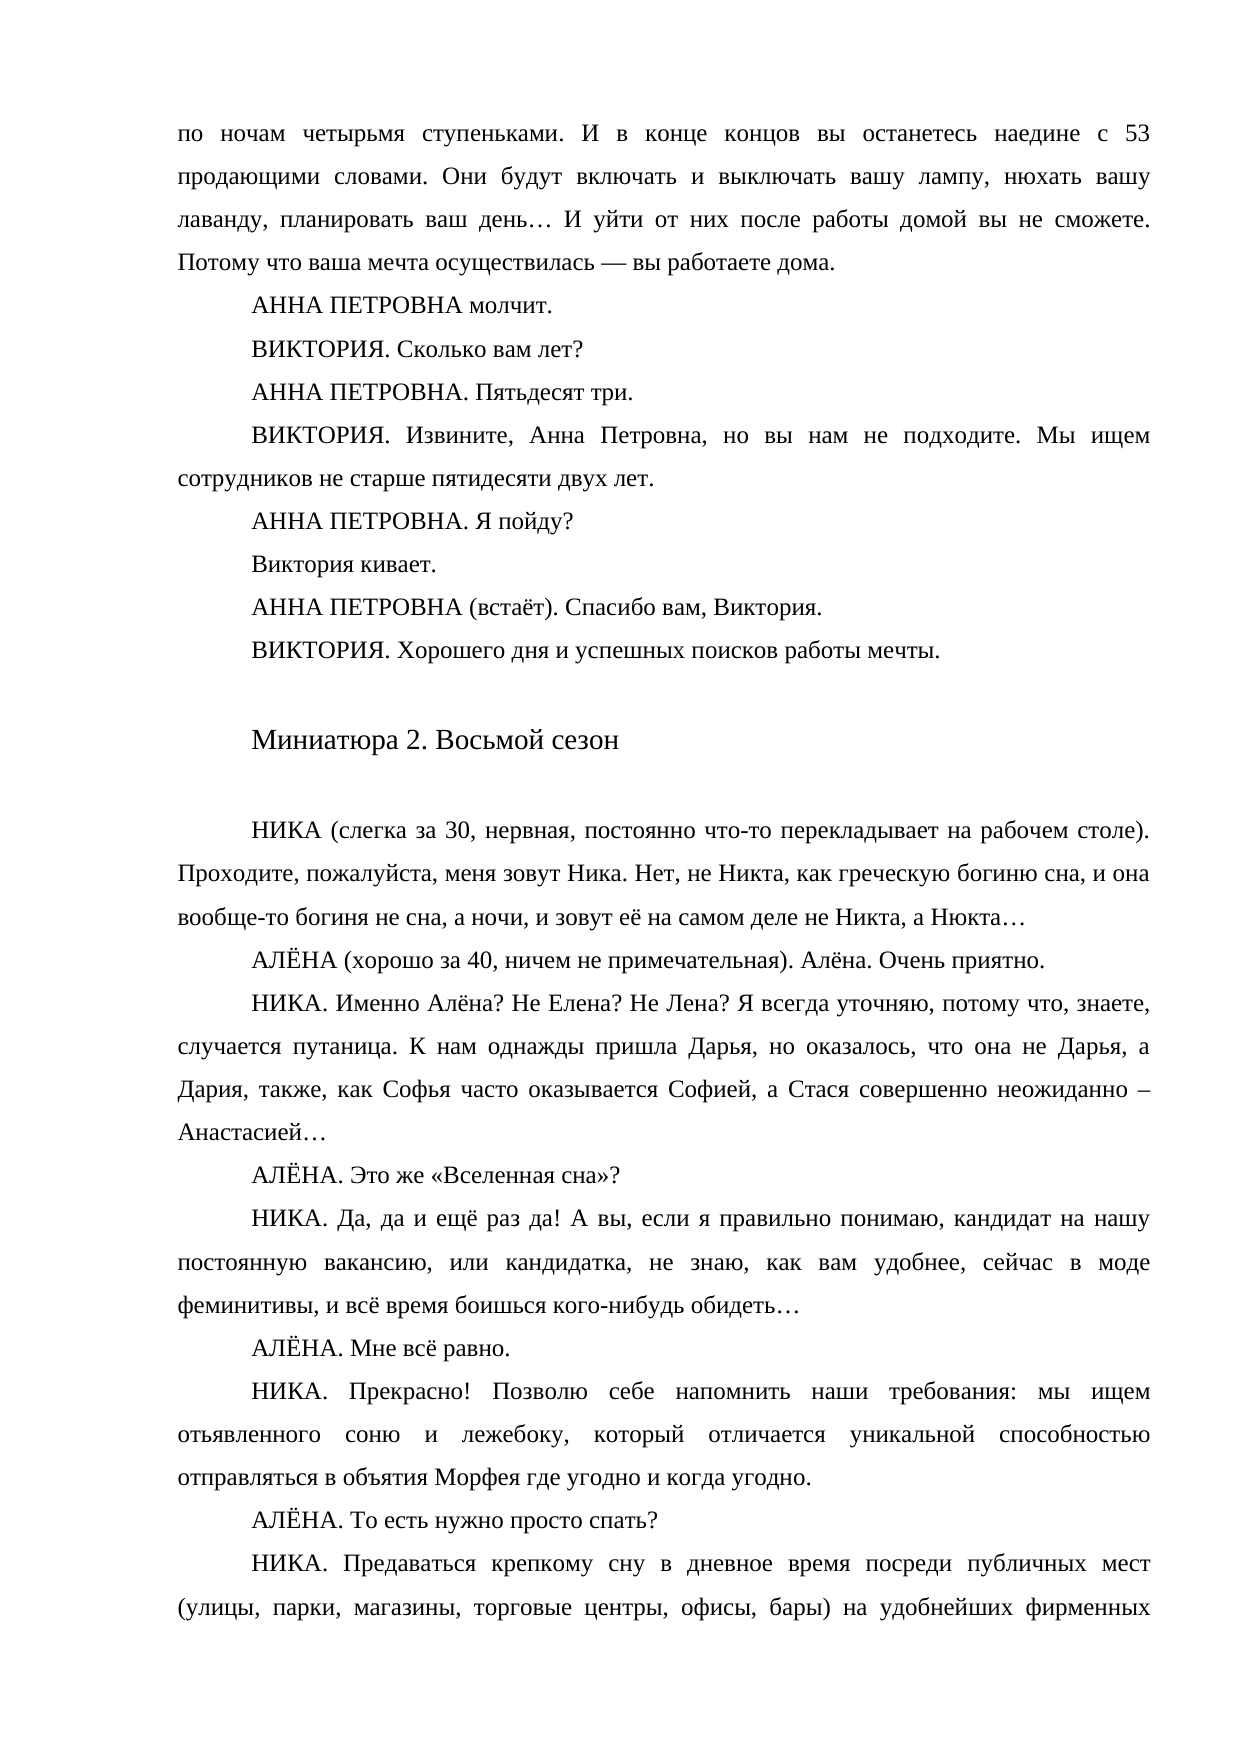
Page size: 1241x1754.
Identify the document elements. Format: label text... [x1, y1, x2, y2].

text НИКА. Да, да и ещё раз да! А вы, если я правильно понимаю, кандидат на нашу постоянную вакансию, или кандидатка, не знаю, как вам удобнее, сейчас в моде феминитивы, и всё время боишься кого-нибудь обидеть… [177, 1203, 1152, 1318]
text АННA ПЕТРОВНА. Пятьдесят три. [177, 377, 1152, 406]
text АННA ПЕТРОВНА молчит. [177, 291, 1152, 319]
text АЛЁНА. Это же «Вселенная сна»? [177, 1160, 1152, 1189]
text ВИКТОРИЯ. Сколько вам лет? [177, 334, 1152, 362]
text АЛЁНА (хорошо за 40, ничем не примечательная). Алёна. Очень приятно. [177, 945, 1152, 973]
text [177, 1548, 1152, 1620]
text НИКА (слегка за 30, нервная, постоянно что-то перекладывает на рабочем столе). Проходите, пожалуйста, меня зовут Ника. Нет, не Никта, как греческую богиню сна, и она вообще-то богиня не сна, а ночи, и зовут её на самом деле не Никта, а Нюкта… [177, 815, 1152, 930]
text АННA ПЕТРОВНА (встаёт). Спасибо вам, Виктория. [177, 592, 1152, 621]
text Миниатюра 2. Восьмой сезон [177, 722, 1152, 755]
text ВИКТОРИЯ. Извините, Анна Петровна, но вы нам не подходите. Мы ищем сотрудников не старше пятидесяти двух лет. [177, 420, 1152, 492]
text НИКА. Именно Алёна? Не Елена? Не Лена? Я всегда уточняю, потому что, знаете, случается путаница. К нам однажды пришла Дарья, но оказалось, что она не Дарья, а Дария, также, как Софья часто оказывается Софией, а Стася совершенно неожиданно – Анастасией… [177, 988, 1152, 1146]
text АЛЁНА. То есть нужно просто спать? [177, 1505, 1152, 1534]
text АЛЁНА. Мне всё равно. [177, 1333, 1152, 1362]
text НИКА. Прекрасно! Позволю себе напомнить наши требования: мы ищем отьявленного соню и лежебоку, который отличается уникальной способностью отправляться в объятия Морфея где угодно и когда угодно. [177, 1376, 1152, 1491]
text АННA ПЕТРОВНА. Я пойду? [177, 506, 1152, 535]
text ВИКТОРИЯ. Хорошего дня и успешных поисков работы мечты. [177, 636, 1152, 664]
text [177, 118, 1152, 276]
text Виктория кивает. [177, 549, 1152, 578]
